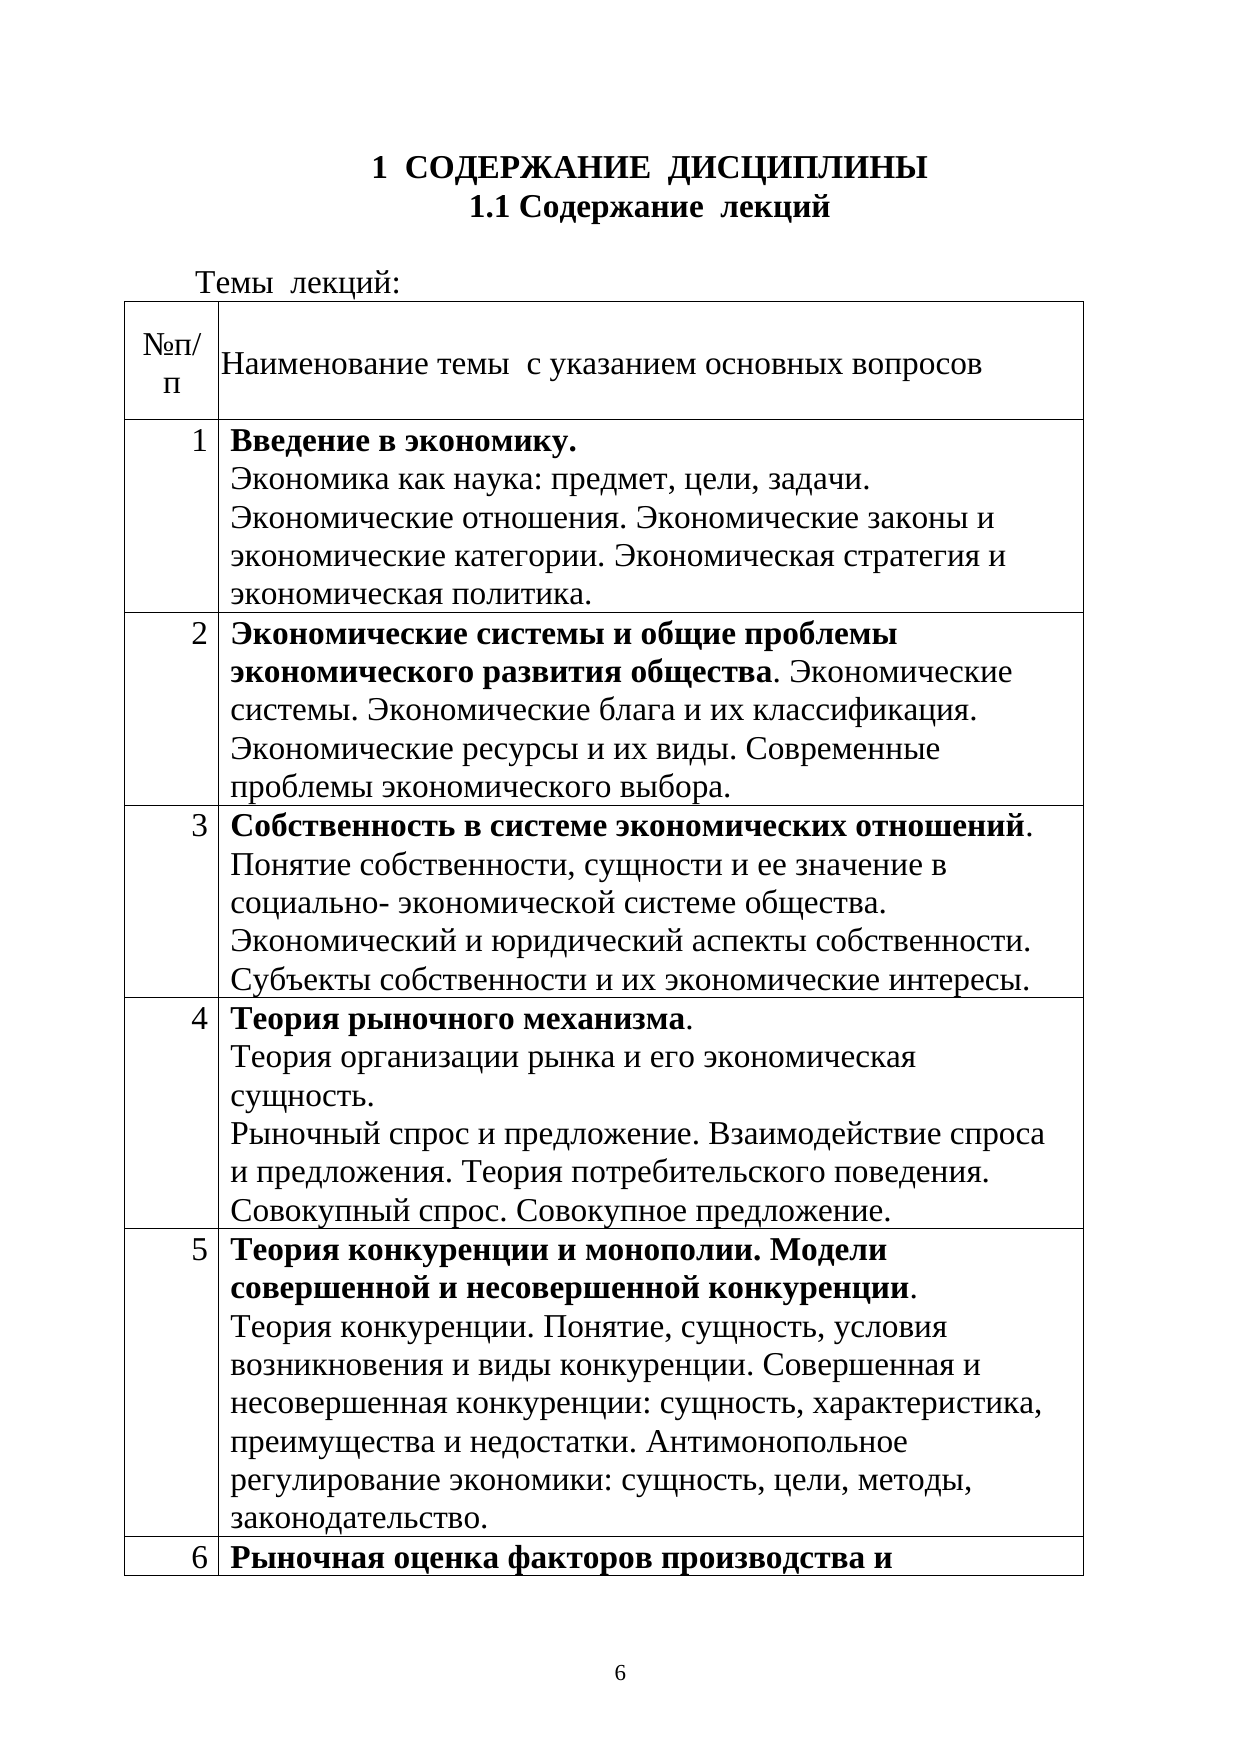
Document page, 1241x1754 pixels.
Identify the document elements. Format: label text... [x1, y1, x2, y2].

table_cell 6 [125, 1537, 218, 1575]
table_cell 1 [125, 420, 218, 612]
table_cell 3 [125, 806, 218, 997]
text Темы лекций: [136, 263, 1104, 301]
table_cell 4 [125, 998, 218, 1228]
text 1 СОДЕРЖАНИЕ ДИСЦИПЛИНЫ [136, 148, 1104, 186]
table_cell 2 [125, 613, 218, 804]
table_cell Собственность в системе экономических отношений. Понятие собственности, сущности и ее значение в социально- экономической системе общества. Экономический и юридический аспекты собственности. Субъекты собственности и их экономические интересы. [219, 806, 1083, 997]
table_cell Теория конкуренции и монополии. Модели совершенной и несовершенной конкуренции. Теория конкуренции. Понятие, сущность, условия возникновения и виды конкуренции. Совершенная и несовершенная конкуренции: сущность, характеристика, преимущества и недостатки. Антимонопольное регулирование экономики: сущность, цели, методы, законодательство. [219, 1229, 1083, 1536]
text 1.1 Содержание лекций [136, 186, 1104, 224]
table_cell 5 [125, 1229, 218, 1536]
table_header №п/п [125, 302, 218, 419]
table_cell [219, 1537, 1083, 1575]
table_cell Теория рыночного механизма. Теория организации рынка и его экономическая сущность. Рыночный спрос и предложение. Взаимодействие спроса и предложения. Теория потребительского поведения. Совокупный спрос. Совокупное предложение. [219, 998, 1083, 1228]
table_cell Введение в экономику. Экономика как наука: предмет, цели, задачи. Экономические отношения. Экономические законы и экономические категории. Экономическая стратегия и экономическая политика. [219, 420, 1083, 612]
table_header Наименование темы с указанием основных вопросов [219, 302, 1083, 419]
table_cell Экономические системы и общие проблемы экономического развития общества. Экономические системы. Экономические блага и их классификация. Экономические ресурсы и их виды. Современные проблемы экономического выбора. [219, 613, 1083, 804]
